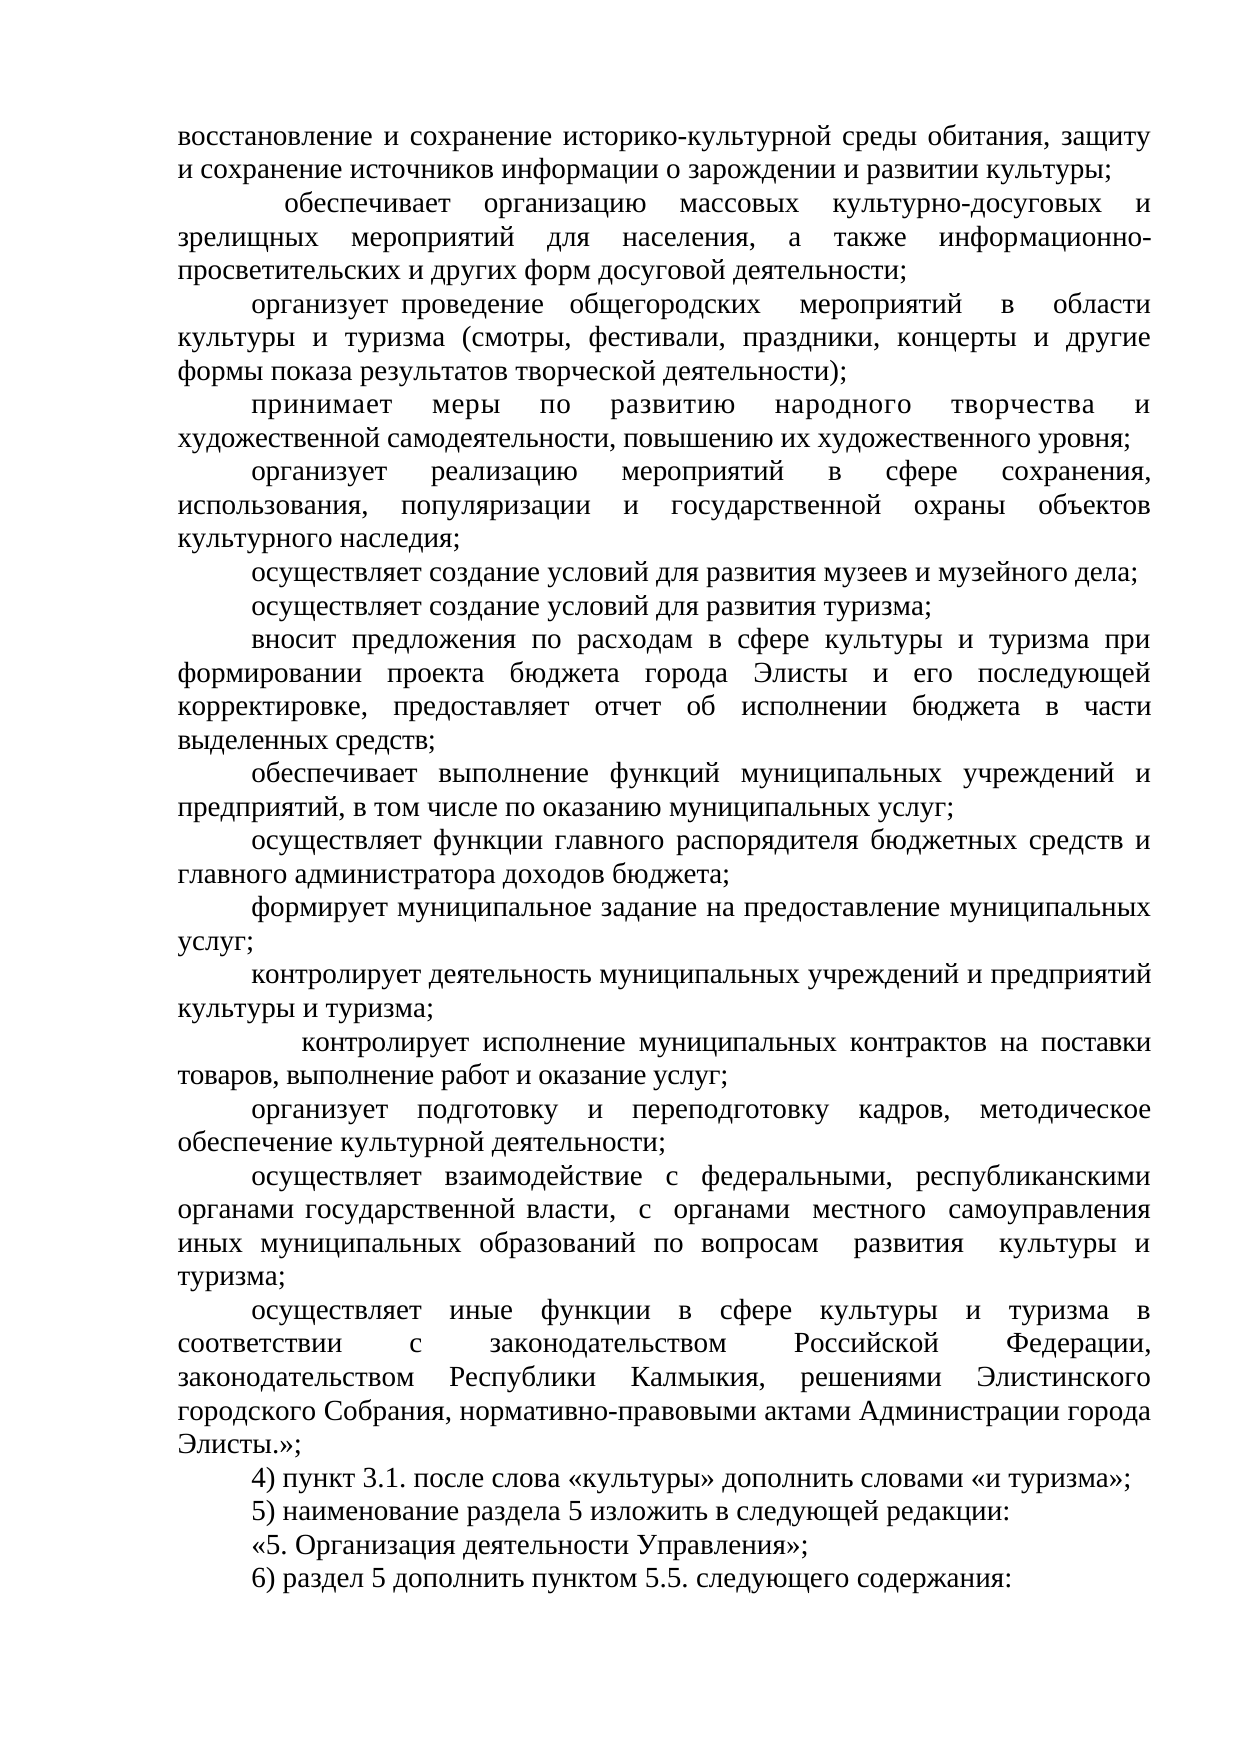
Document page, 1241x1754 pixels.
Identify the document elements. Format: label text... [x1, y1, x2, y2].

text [177, 118, 1152, 185]
text осуществляет иные функции в сфере культуры и туризма в соответствии с законодательством Российской Федерации, законодательством Республики Калмыкия, решениями Элистинского городского Собрания, нормативно-правовыми актами Администрации города Элисты.»; [177, 1292, 1152, 1460]
text принимает меры по развитию народного творчества и художественной самодеятельности, повышению их художественного уровня; [177, 386, 1152, 453]
text обеспечивает выполнение функций муниципальных учреждений и предприятий, в том числе по оказанию муниципальных услуг; [177, 755, 1152, 822]
text «5. Организация деятельности Управления»; [177, 1527, 1152, 1560]
text обеспечивает организацию массовых культурно-досуговых и зрелищных мероприятий для населения, а также информационно-просветительских и других форм досуговой деятельности; [177, 185, 1152, 286]
text 6) раздел 5 дополнить пунктом 5.5. следующего содержания: [177, 1560, 1152, 1594]
text контролирует деятельность муниципальных учреждений и предприятий культуры и туризма; [177, 957, 1152, 1024]
text формирует муниципальное задание на предоставление муниципальных услуг; [177, 889, 1152, 957]
text осуществляет функции главного распорядителя бюджетных средств и главного администратора доходов бюджета; [177, 822, 1152, 889]
text организует подготовку и переподготовку кадров, методическое обеспечение культурной деятельности; [177, 1091, 1152, 1158]
text осуществляет взаимодействие с федеральными, республиканскими органами государственной власти, с органами местного самоуправления иных муниципальных образований по вопросам развития культуры и туризма; [177, 1158, 1152, 1292]
text вносит предложения по расходам в сфере культуры и туризма при формировании проекта бюджета города Элисты и его последующей корректировке, предоставляет отчет об исполнении бюджета в части выделенных средств; [177, 621, 1152, 755]
text осуществляет создание условий для развития музеев и музейного дела; [177, 554, 1152, 588]
text организует реализацию мероприятий в сфере сохранения, использования, популяризации и государственной охраны объектов культурного наследия; [177, 453, 1152, 554]
text 4) пункт 3.1. после слова «культуры» дополнить словами «и туризма»; [177, 1460, 1152, 1493]
text 5) наименование раздела 5 изложить в следующей редакции: [177, 1493, 1152, 1527]
text контролирует исполнение муниципальных контрактов на поставки товаров, выполнение работ и оказание услуг; [177, 1024, 1152, 1091]
text организует проведение общегородских мероприятий в области культуры и туризма (смотры, фестивали, праздники, концерты и другие формы показа результатов творческой деятельности); [177, 286, 1152, 386]
text осуществляет создание условий для развития туризма; [177, 588, 1152, 621]
